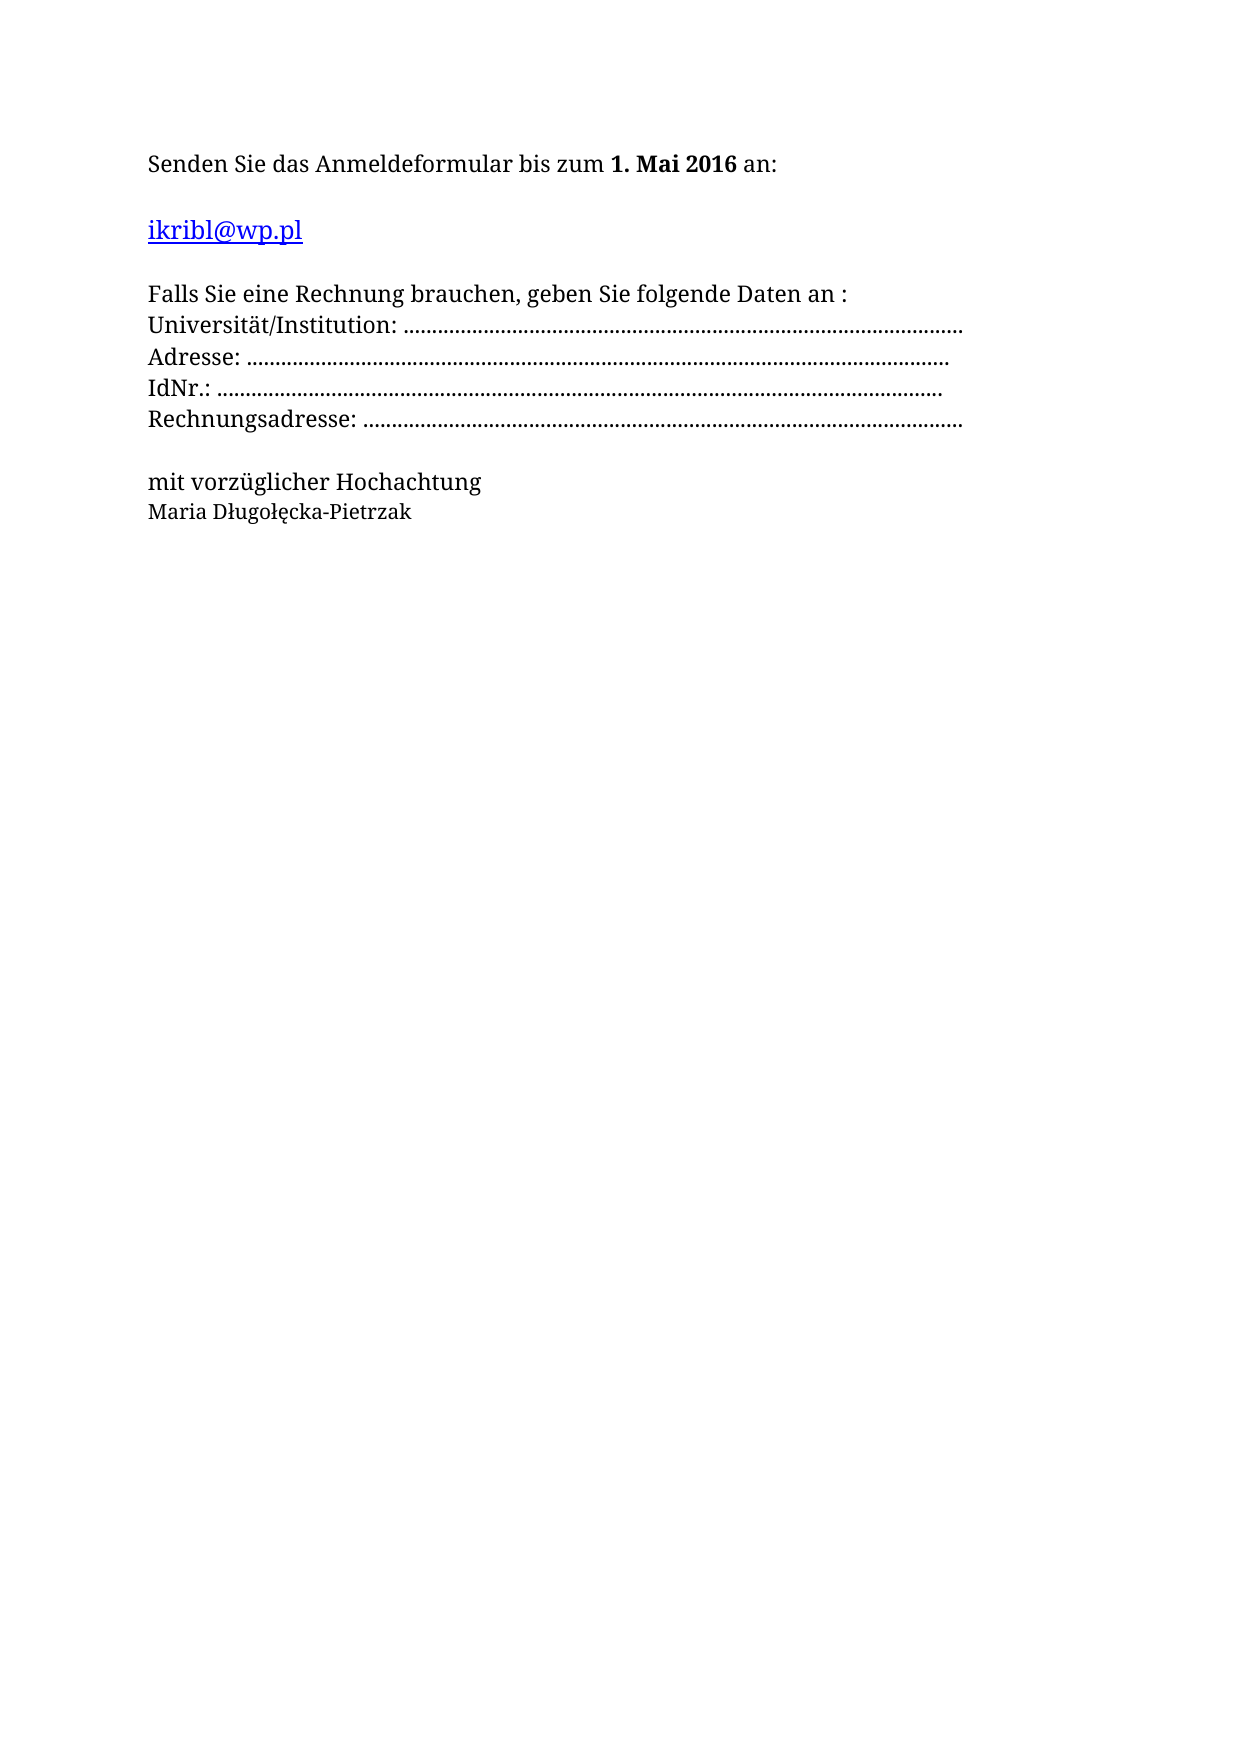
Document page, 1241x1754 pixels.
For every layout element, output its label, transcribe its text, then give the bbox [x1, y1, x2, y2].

text Senden Sie das Anmeldeformular bis zum 1. Mai 2016 an: [148, 148, 1093, 179]
text Falls Sie eine Rechnung brauchen, geben Sie folgende Daten an : [148, 278, 1093, 309]
text Adresse: ........................................................................................................................... [148, 341, 1093, 372]
text IdNr.: ............................................................................................................................... [148, 372, 1093, 403]
text ikribl@wp.pl [148, 213, 1093, 247]
text Rechnungsadresse: ......................................................................................................... [148, 403, 1093, 434]
text Maria Długołęcka-Pietrzak [148, 497, 1093, 525]
text Universität/Institution: .................................................................................................. [148, 309, 1093, 341]
text mit vorzüglicher Hochachtung [148, 466, 1093, 497]
